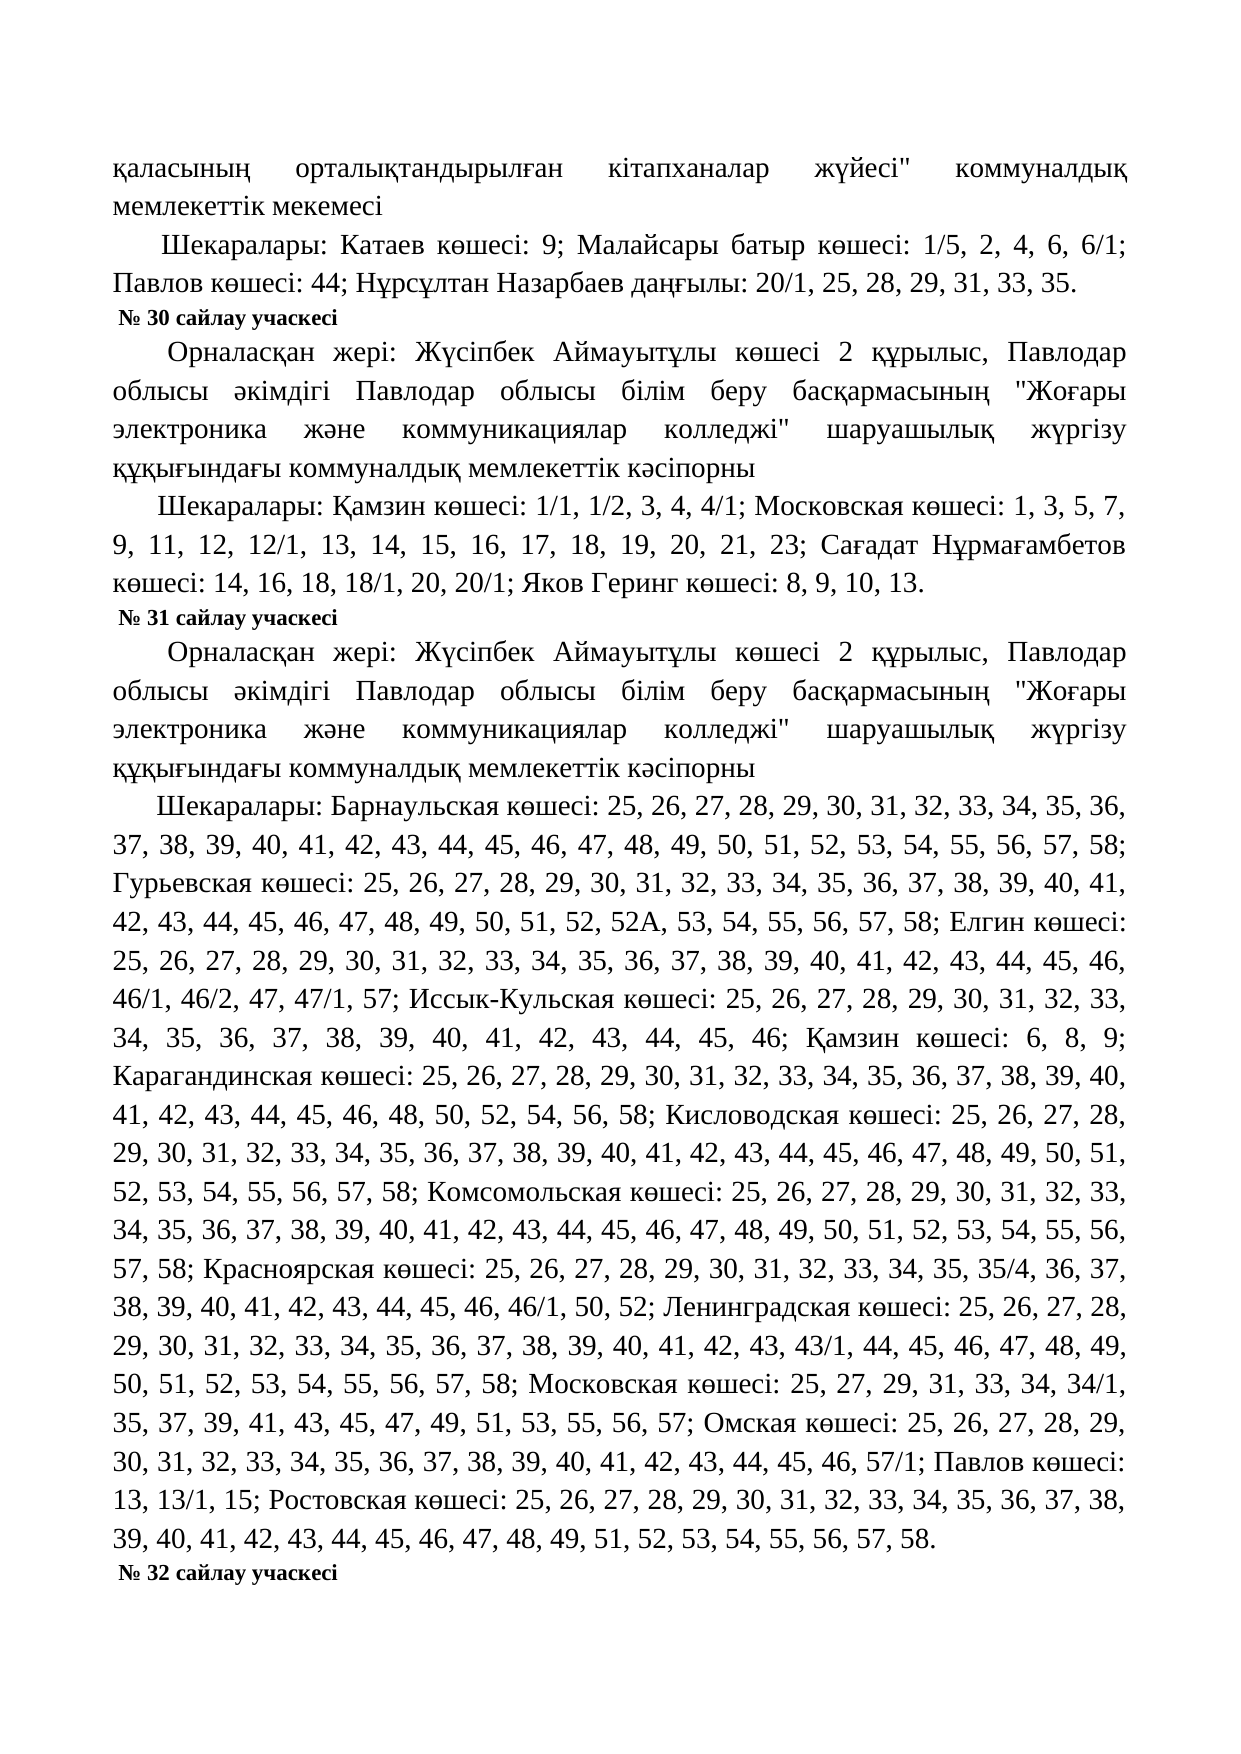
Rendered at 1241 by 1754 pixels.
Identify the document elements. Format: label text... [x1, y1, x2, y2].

text Шекаралары: Катаев көшесі: 9; Малайсары батыр көшесі: 1/5, 2, 4, 6, 6/1; Павлов көшесі: 44; Нұрсұлтан Назарбаев даңғылы: 20/1, 25, 28, 29, 31, 33, 35. [112, 227, 1128, 299]
text № 31 сайлау учаскесі [112, 604, 1128, 631]
text Шекаралары: Барнаульская көшесі: 25, 26, 27, 28, 29, 30, 31, 32, 33, 34, 35, 36, 37, 38, 39, 40, 41, 42, 43, 44, 45, 46, 47, 48, 49, 50, 51, 52, 53, 54, 55, 56, 57, 58; Гурьевская көшесі: 25, 26, 27, 28, 29, 30, 31, 32, 33, 34, 35, 36, 37, 38, 39, 40, 41, 42, 43, 44, 45, 46, 47, 48, 49, 50, 51, 52, 52А, 53, 54, 55, 56, 57, 58; Елгин көшесі: 25, 26, 27, 28, 29, 30, 31, 32, 33, 34, 35, 36, 37, 38, 39, 40, 41, 42, 43, 44, 45, 46, 46/1, 46/2, 47, 47/1, 57; Иссык-Кульская көшесі: 25, 26, 27, 28, 29, 30, 31, 32, 33, 34, 35, 36, 37, 38, 39, 40, 41, 42, 43, 44, 45, 46; Қамзин көшесі: 6, 8, 9; Карагандинская көшесі: 25, 26, 27, 28, 29, 30, 31, 32, 33, 34, 35, 36, 37, 38, 39, 40, 41, 42, 43, 44, 45, 46, 48, 50, 52, 54, 56, 58; Кисловодская көшесі: 25, 26, 27, 28, 29, 30, 31, 32, 33, 34, 35, 36, 37, 38, 39, 40, 41, 42, 43, 44, 45, 46, 47, 48, 49, 50, 51, 52, 53, 54, 55, 56, 57, 58; Комсомольская көшесі: 25, 26, 27, 28, 29, 30, 31, 32, 33, 34, 35, 36, 37, 38, 39, 40, 41, 42, 43, 44, 45, 46, 47, 48, 49, 50, 51, 52, 53, 54, 55, 56, 57, 58; Красноярская көшесі: 25, 26, 27, 28, 29, 30, 31, 32, 33, 34, 35, 35/4, 36, 37, 38, 39, 40, 41, 42, 43, 44, 45, 46, 46/1, 50, 52; Ленинградская көшесі: 25, 26, 27, 28, 29, 30, 31, 32, 33, 34, 35, 36, 37, 38, 39, 40, 41, 42, 43, 43/1, 44, 45, 46, 47, 48, 49, 50, 51, 52, 53, 54, 55, 56, 57, 58; Московская көшесі: 25, 27, 29, 31, 33, 34, 34/1, 35, 37, 39, 41, 43, 45, 47, 49, 51, 53, 55, 56, 57; Омская көшесі: 25, 26, 27, 28, 29, 30, 31, 32, 33, 34, 35, 36, 37, 38, 39, 40, 41, 42, 43, 44, 45, 46, 57/1; Павлов көшесі: 13, 13/1, 15; Ростовская көшесі: 25, 26, 27, 28, 29, 30, 31, 32, 33, 34, 35, 36, 37, 38, 39, 40, 41, 42, 43, 44, 45, 46, 47, 48, 49, 51, 52, 53, 54, 55, 56, 57, 58. [112, 788, 1128, 1554]
text Орналасқан жері: Жүсіпбек Аймауытұлы көшесі 2 құрылыс, Павлодар облысы әкімдігі Павлодар облысы білім беру басқармасының "Жоғары электроника және коммуникациялар колледжі" шаруашылық жүргізу құқығындағы коммуналдық мемлекеттік кәсіпорны [112, 634, 1128, 783]
text № 32 сайлау учаскесі [112, 1559, 1128, 1586]
text Шекаралары: Қамзин көшесі: 1/1, 1/2, 3, 4, 4/1; Московская көшесі: 1, 3, 5, 7, 9, 11, 12, 12/1, 13, 14, 15, 16, 17, 18, 19, 20, 21, 23; Сағадат Нұрмағамбетов көшесі: 14, 16, 18, 18/1, 20, 20/1; Яков Геринг көшесі: 8, 9, 10, 13. [112, 488, 1128, 599]
text Орналасқан жері: Жүсіпбек Аймауытұлы көшесі 2 құрылыс, Павлодар облысы әкімдігі Павлодар облысы білім беру басқармасының "Жоғары электроника және коммуникациялар колледжі" шаруашылық жүргізу құқығындағы коммуналдық мемлекеттік кәсіпорны [112, 334, 1128, 483]
text № 30 сайлау учаскесі [112, 304, 1128, 331]
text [112, 150, 1128, 222]
